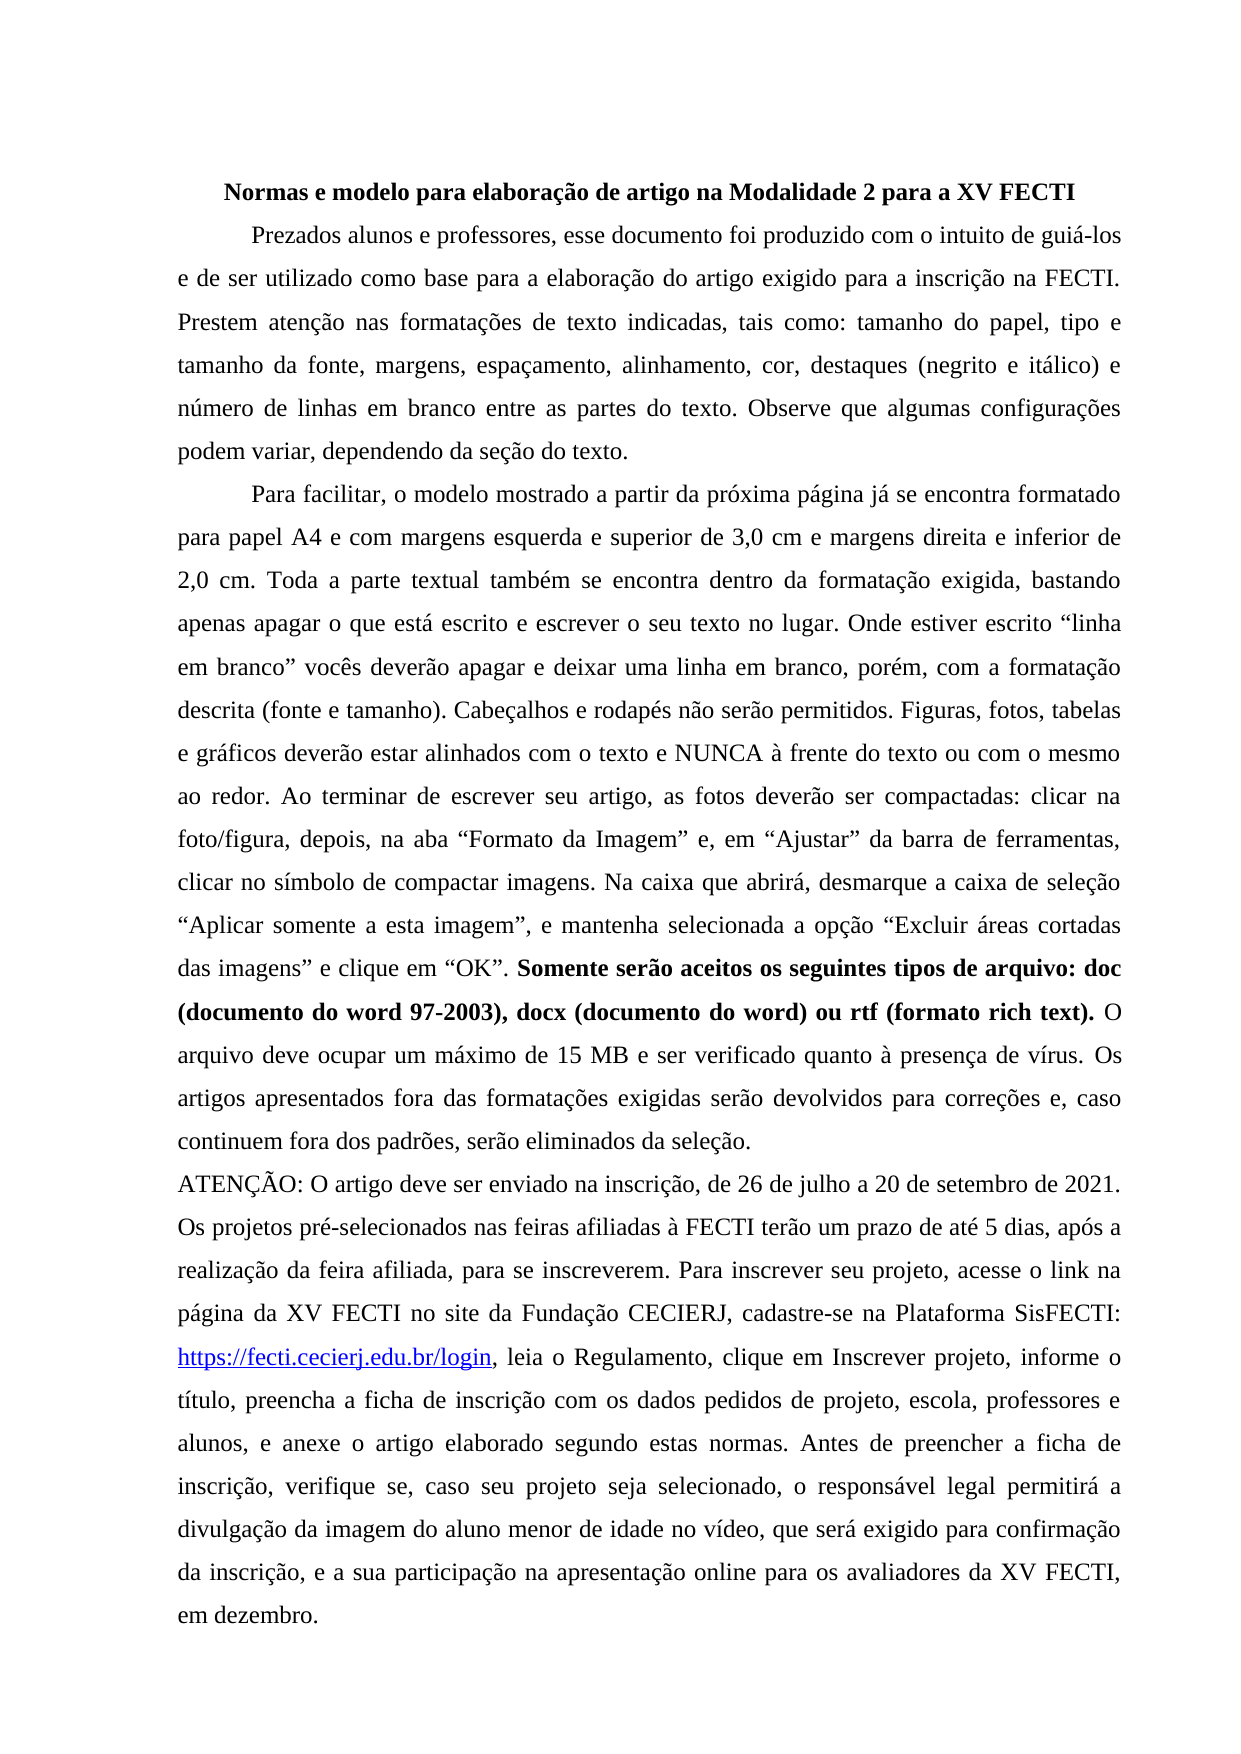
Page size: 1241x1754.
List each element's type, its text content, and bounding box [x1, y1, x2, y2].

text Para facilitar, o modelo mostrado a partir da próxima página já se encontra formatado para papel A4 e com margens esquerda e superior de 3,0 cm e margens direita e inferior de 2,0 cm. Toda a parte textual também se encontra dentro da formatação exigida, bastando apenas apagar o que está escrito e escrever o seu texto no lugar. Onde estiver escrito “linha em branco” vocês deverão apagar e deixar uma linha em branco, porém, com a formatação descrita (fonte e tamanho). Cabeçalhos e rodapés não serão permitidos. Figuras, fotos, tabelas e gráficos deverão estar alinhados com o texto e NUNCA à frente do texto ou com o mesmo ao redor. Ao terminar de escrever seu artigo, as fotos deverão ser compactadas: clicar na foto/figura, depois, na aba “Formato da Imagem” e, em “Ajustar” da barra de ferramentas, clicar no símbolo de compactar imagens. Na caixa que abrirá, desmarque a caixa de seleção “Aplicar somente a esta imagem”, e mantenha selecionada a opção “Excluir áreas cortadas das imagens” e clique em “OK”. Somente serão aceitos os seguintes tipos de arquivo: doc (documento do word 97-2003), docx (documento do word) ou rtf (formato rich text). O arquivo deve ocupar um máximo de 15 MB e ser verificado quanto à presença de vírus. Os artigos apresentados fora das formatações exigidas serão devolvidos para correções e, caso continuem fora dos padrões, serão eliminados da seleção. [177, 479, 1122, 1155]
text Prezados alunos e professores, esse documento foi produzido com o intuito de guiá-los e de ser utilizado como base para a elaboração do artigo exigido para a inscrição na FECTI. Prestem atenção nas formatações de texto indicadas, tais como: tamanho do papel, tipo e tamanho da fonte, margens, espaçamento, alinhamento, cor, destaques (negrito e itálico) e número de linhas em branco entre as partes do texto. Observe que algumas configurações podem variar, dependendo da seção do texto. [177, 220, 1122, 465]
text ATENÇÃO: O artigo deve ser enviado na inscrição, de 26 de julho a 20 de setembro de 2021. Os projetos pré-selecionados nas feiras afiliadas à FECTI terão um prazo de até 5 dias, após a realização da feira afiliada, para se inscreverem. Para inscrever seu projeto, acesse o link na página da XV FECTI no site da Fundação CECIERJ, cadastre-se na Plataforma SisFECTI: https://fecti.cecierj.edu.br/login, leia o Regulamento, clique em Inscrever projeto, informe o título, preencha a ficha de inscrição com os dados pedidos de projeto, escola, professores e alunos, e anexe o artigo elaborado segundo estas normas. Antes de preencher a ficha de inscrição, verifique se, caso seu projeto seja selecionado, o responsável legal permitirá a divulgação da imagem do aluno menor de idade no vídeo, que será exigido para confirmação da inscrição, e a sua participação na apresentação online para os avaliadores da XV FECTI, em dezembro. [177, 1169, 1122, 1629]
text Normas e modelo para elaboração de artigo na Modalidade 2 para a XV FECTI [177, 177, 1122, 206]
